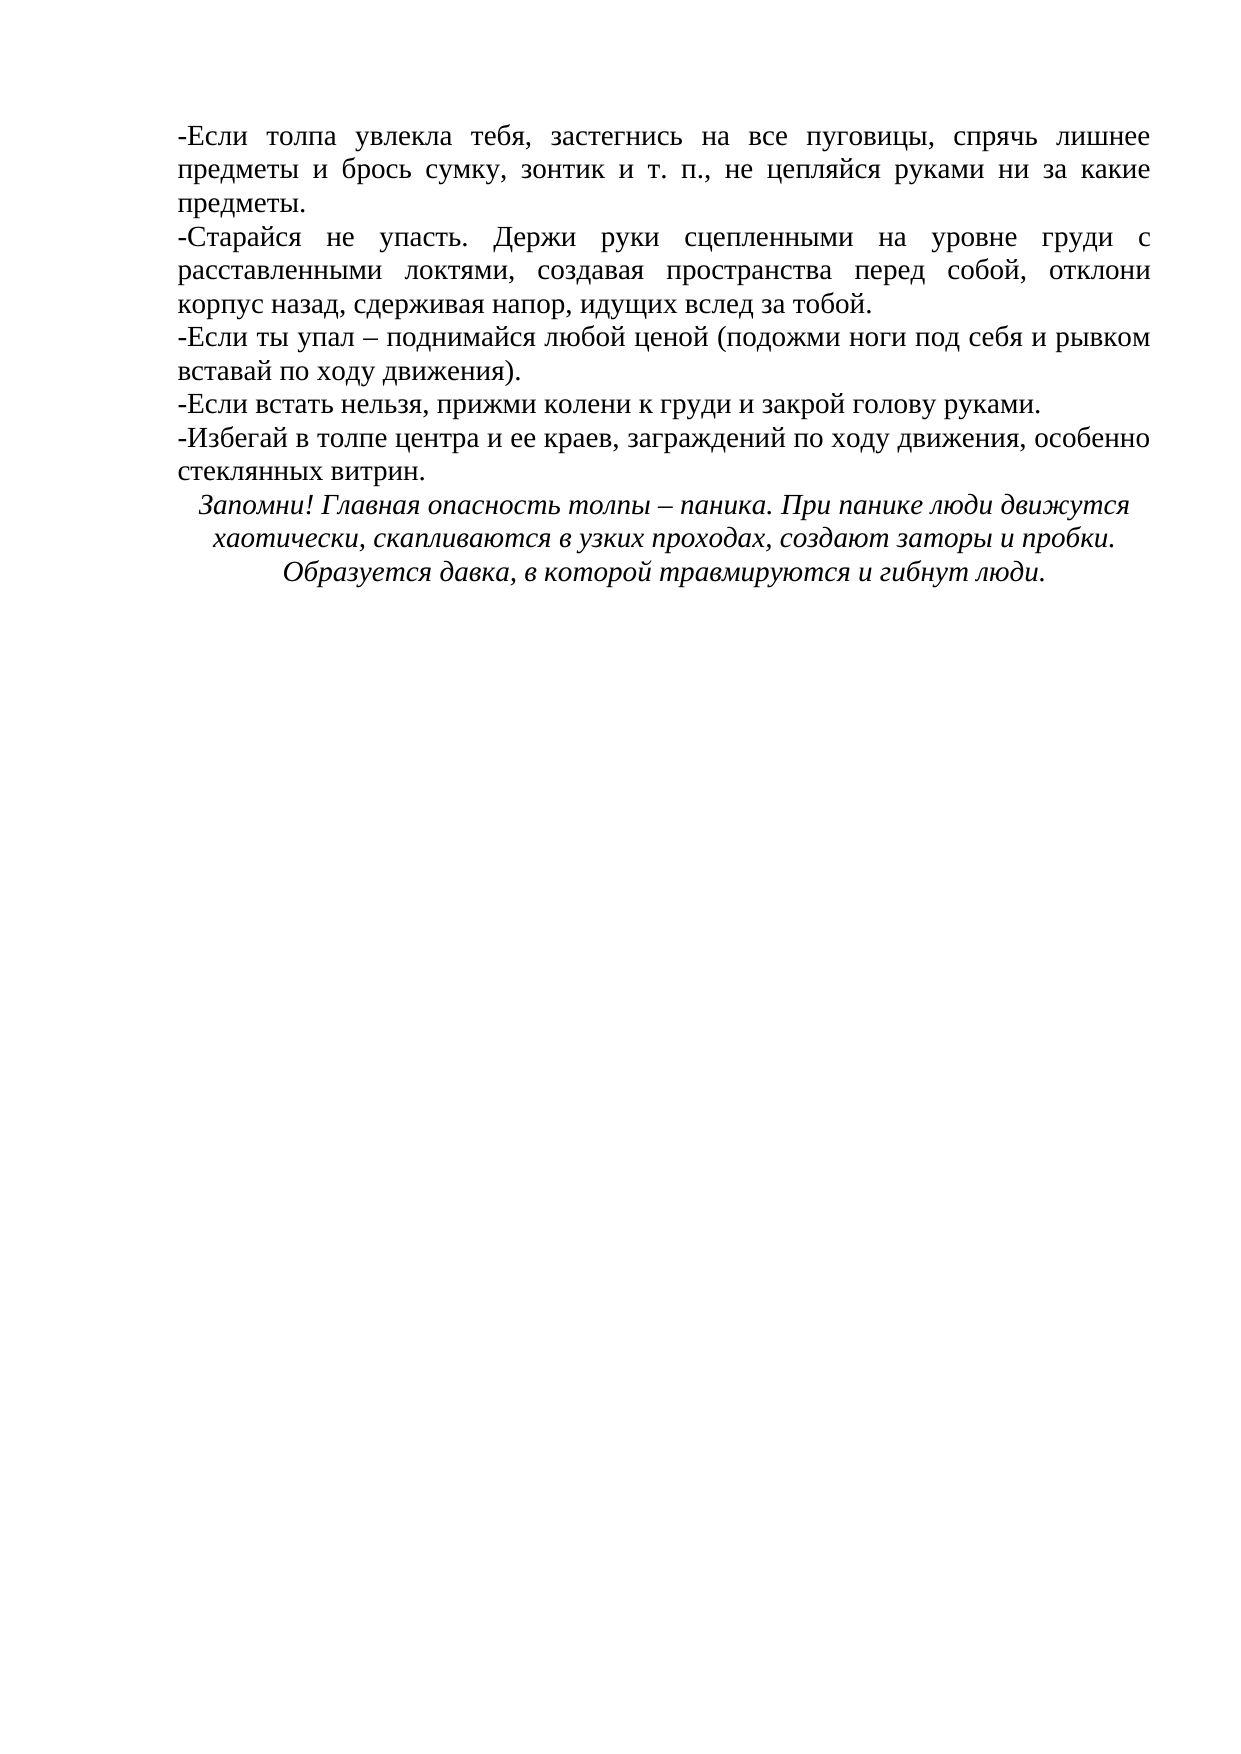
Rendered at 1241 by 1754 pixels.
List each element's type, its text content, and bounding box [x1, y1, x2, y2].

text -Избегай в толпе центра и ее краев, заграждений по ходу движения, особенно стеклянных витрин. [177, 420, 1152, 487]
text -Если встать нельзя, прижми колени к груди и закрой голову руками. [177, 386, 1152, 420]
text Запомни! Главная опасность толпы – паника. При панике люди движутся хаотически, скапливаются в узких проходах, создают заторы и пробки. Образуется давка, в которой травмируются и гибнут люди. [177, 487, 1152, 588]
text -Если ты упал – поднимайся любой ценой (подожми ноги под себя и рывком вставай по ходу движения). [177, 319, 1152, 386]
text -Старайся не упасть. Держи руки сцепленными на уровне груди с расставленными локтями, создавая пространства перед собой, отклони корпус назад, сдерживая напор, идущих вслед за тобой. [177, 219, 1152, 319]
text -Если толпа увлекла тебя, застегнись на все пуговицы, спрячь лишнее предметы и брось сумку, зонтик и т. п., не цепляйся руками ни за какие предметы. [177, 118, 1152, 219]
